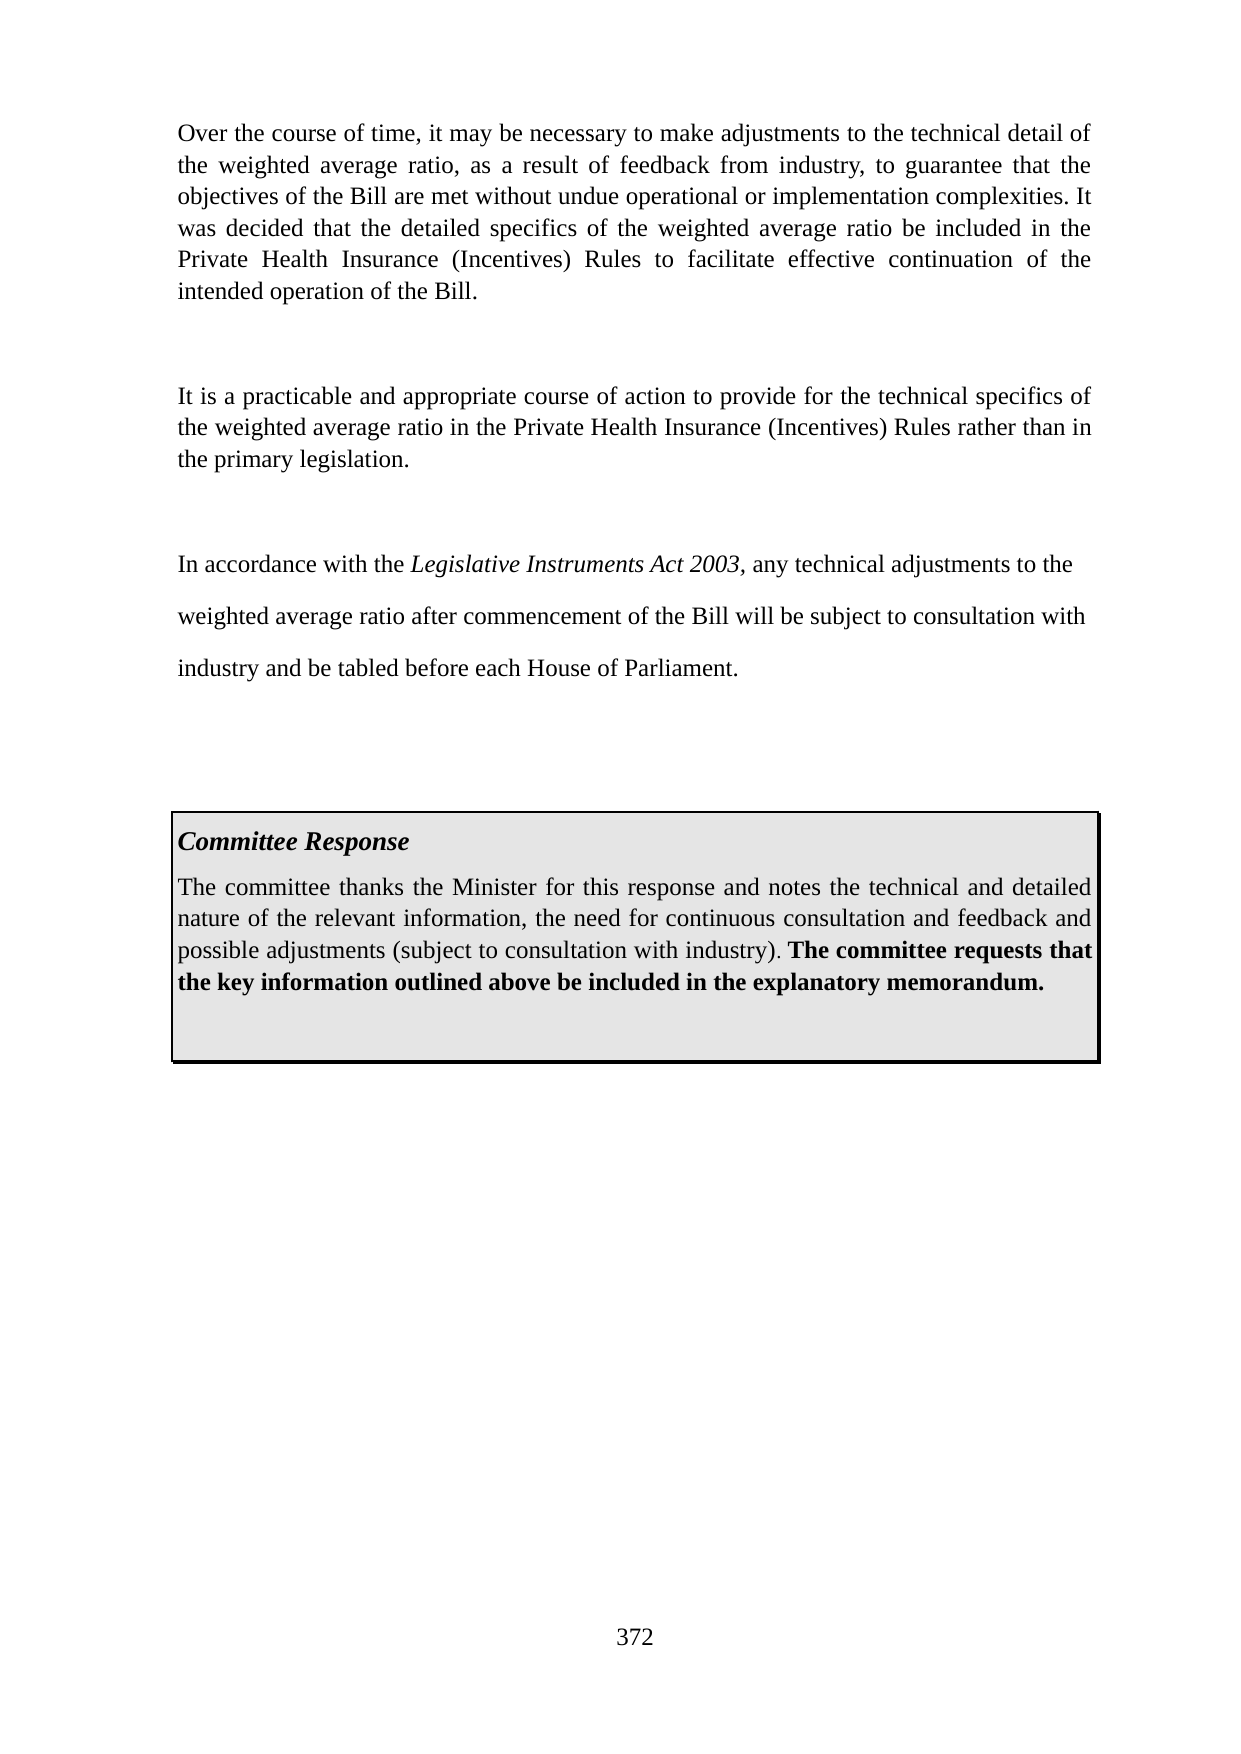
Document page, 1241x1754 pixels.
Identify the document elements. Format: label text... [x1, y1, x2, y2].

text It is a practicable and appropriate course of action to provide for the technical specifics of the weighted average ratio in the Private Health Insurance (Incentives) Rules rather than in the primary legislation. [177, 381, 1092, 473]
text Over the course of time, it may be necessary to make adjustments to the technical detail of the weighted average ratio, as a result of feedback from industry, to guarantee that the objectives of the Bill are met without undue operational or implementation complexities. It was decided that the detailed specifics of the weighted average ratio be included in the Private Health Insurance (Incentives) Rules to facilitate effective continuation of the intended operation of the Bill. [177, 118, 1092, 305]
text In accordance with the Legislative Instruments Act 2003, any technical adjustments to the [177, 549, 1092, 577]
text Committee Response [173, 813, 1097, 856]
text weighted average ratio after commencement of the Bill will be subject to consultation with [177, 601, 1092, 630]
text The committee thanks the Minister for this response and notes the technical and detailed nature of the relevant information, the need for continuous consultation and feedback and possible adjustments (subject to consultation with industry). The committee requests that the key information outlined above be included in the explanatory memorandum. [173, 857, 1097, 995]
text industry and be tabled before each House of Parliament. [177, 653, 1092, 682]
